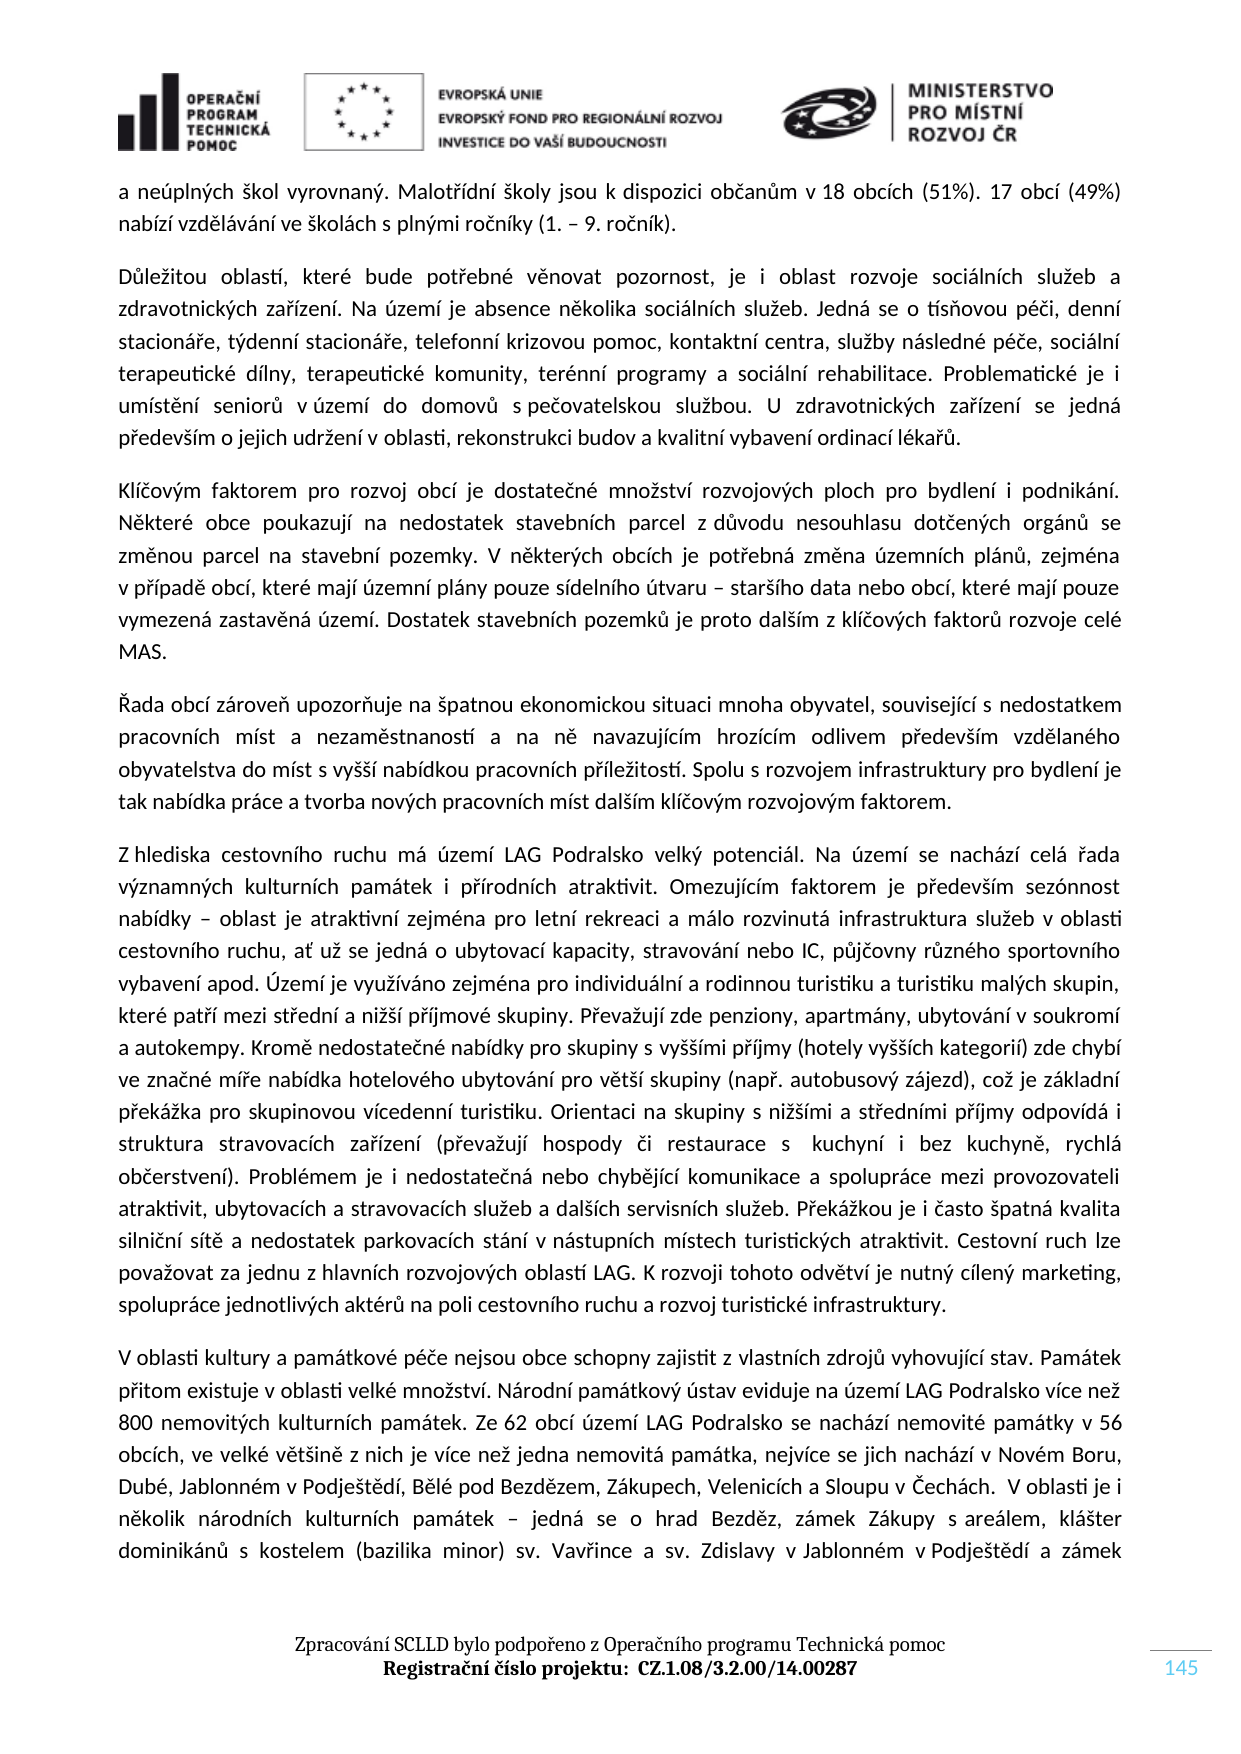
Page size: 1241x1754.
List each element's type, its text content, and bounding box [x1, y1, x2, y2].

text Z hlediska cestovního ruchu má území LAG Podralsko velký potenciál. Na území se nachází celá řada významných kulturních památek i přírodních atraktivit. Omezujícím faktorem je především sezónnost nabídky – oblast je atraktivní zejména pro letní rekreaci a málo rozvinutá infrastruktura služeb v oblasti cestovního ruchu, ať už se jedná o ubytovací kapacity, stravování nebo IC, půjčovny různého sportovního vybavení apod. Území je využíváno zejména pro individuální a rodinnou turistiku a turistiku malých skupin, které patří mezi střední a nižší příjmové skupiny. Převažují zde penziony, apartmány, ubytování v soukromí a autokempy. Kromě nedostatečné nabídky pro skupiny s vyššími příjmy (hotely vyšších kategorií) zde chybí ve značné míře nabídka hotelového ubytování pro větší skupiny (např. autobusový zájezd), což je základní překážka pro skupinovou vícedenní turistiku. Orientaci na skupiny s nižšími a středními příjmy odpovídá i struktura stravovacích zařízení (převažují hospody či restaurace s kuchyní i bez kuchyně, rychlá občerstvení). Problémem je i nedostatečná nebo chybějící komunikace a spolupráce mezi provozovateli atraktivit, ubytovacích a stravovacích služeb a dalších servisních služeb. Překážkou je i často špatná kvalita silniční sítě a nedostatek parkovacích stání v nástupních místech turistických atraktivit. Cestovní ruch lze považovat za jednu z hlavních rozvojových oblastí LAG. K rozvoji tohoto odvětví je nutný cílený marketing, spolupráce jednotlivých aktérů na poli cestovního ruchu a rozvoj turistické infrastruktury. [118, 840, 1122, 1318]
text Řada obcí zároveň upozorňuje na špatnou ekonomickou situaci mnoha obyvatel, související s nedostatkem pracovních míst a nezaměstnaností a na ně navazujícím hrozícím odlivem především vzdělaného obyvatelstva do míst s vyšší nabídkou pracovních příležitostí. Spolu s rozvojem infrastruktury pro bydlení je tak nabídka práce a tvorba nových pracovních míst dalším klíčovým rozvojovým faktorem. [118, 690, 1122, 815]
text Klíčovým faktorem pro rozvoj obcí je dostatečné množství rozvojových ploch pro bydlení i podnikání. Některé obce poukazují na nedostatek stavebních parcel z důvodu nesouhlasu dotčených orgánů se změnou parcel na stavební pozemky. V některých obcích je potřebná změna územních plánů, zejména v případě obcí, které mají územní plány pouze sídelního útvaru – staršího data nebo obcí, které mají pouze vymezená zastavěná území. Dostatek stavebních pozemků je proto dalším z klíčových faktorů rozvoje celé MAS. [118, 476, 1122, 665]
picture [118, 73, 1053, 151]
text Důležitou oblastí, které bude potřebné věnovat pozornost, je i oblast rozvoje sociálních služeb a zdravotnických zařízení. Na území je absence několika sociálních služeb. Jedná se o tísňovou péči, denní stacionáře, týdenní stacionáře, telefonní krizovou pomoc, kontaktní centra, služby následné péče, sociální terapeutické dílny, terapeutické komunity, terénní programy a sociální rehabilitace. Problematické je i umístění seniorů v území do domovů s pečovatelskou službou. U zdravotnických zařízení se jedná především o jejich udržení v oblasti, rekonstrukci budov a kvalitní vybavení ordinací lékařů. [118, 262, 1122, 451]
